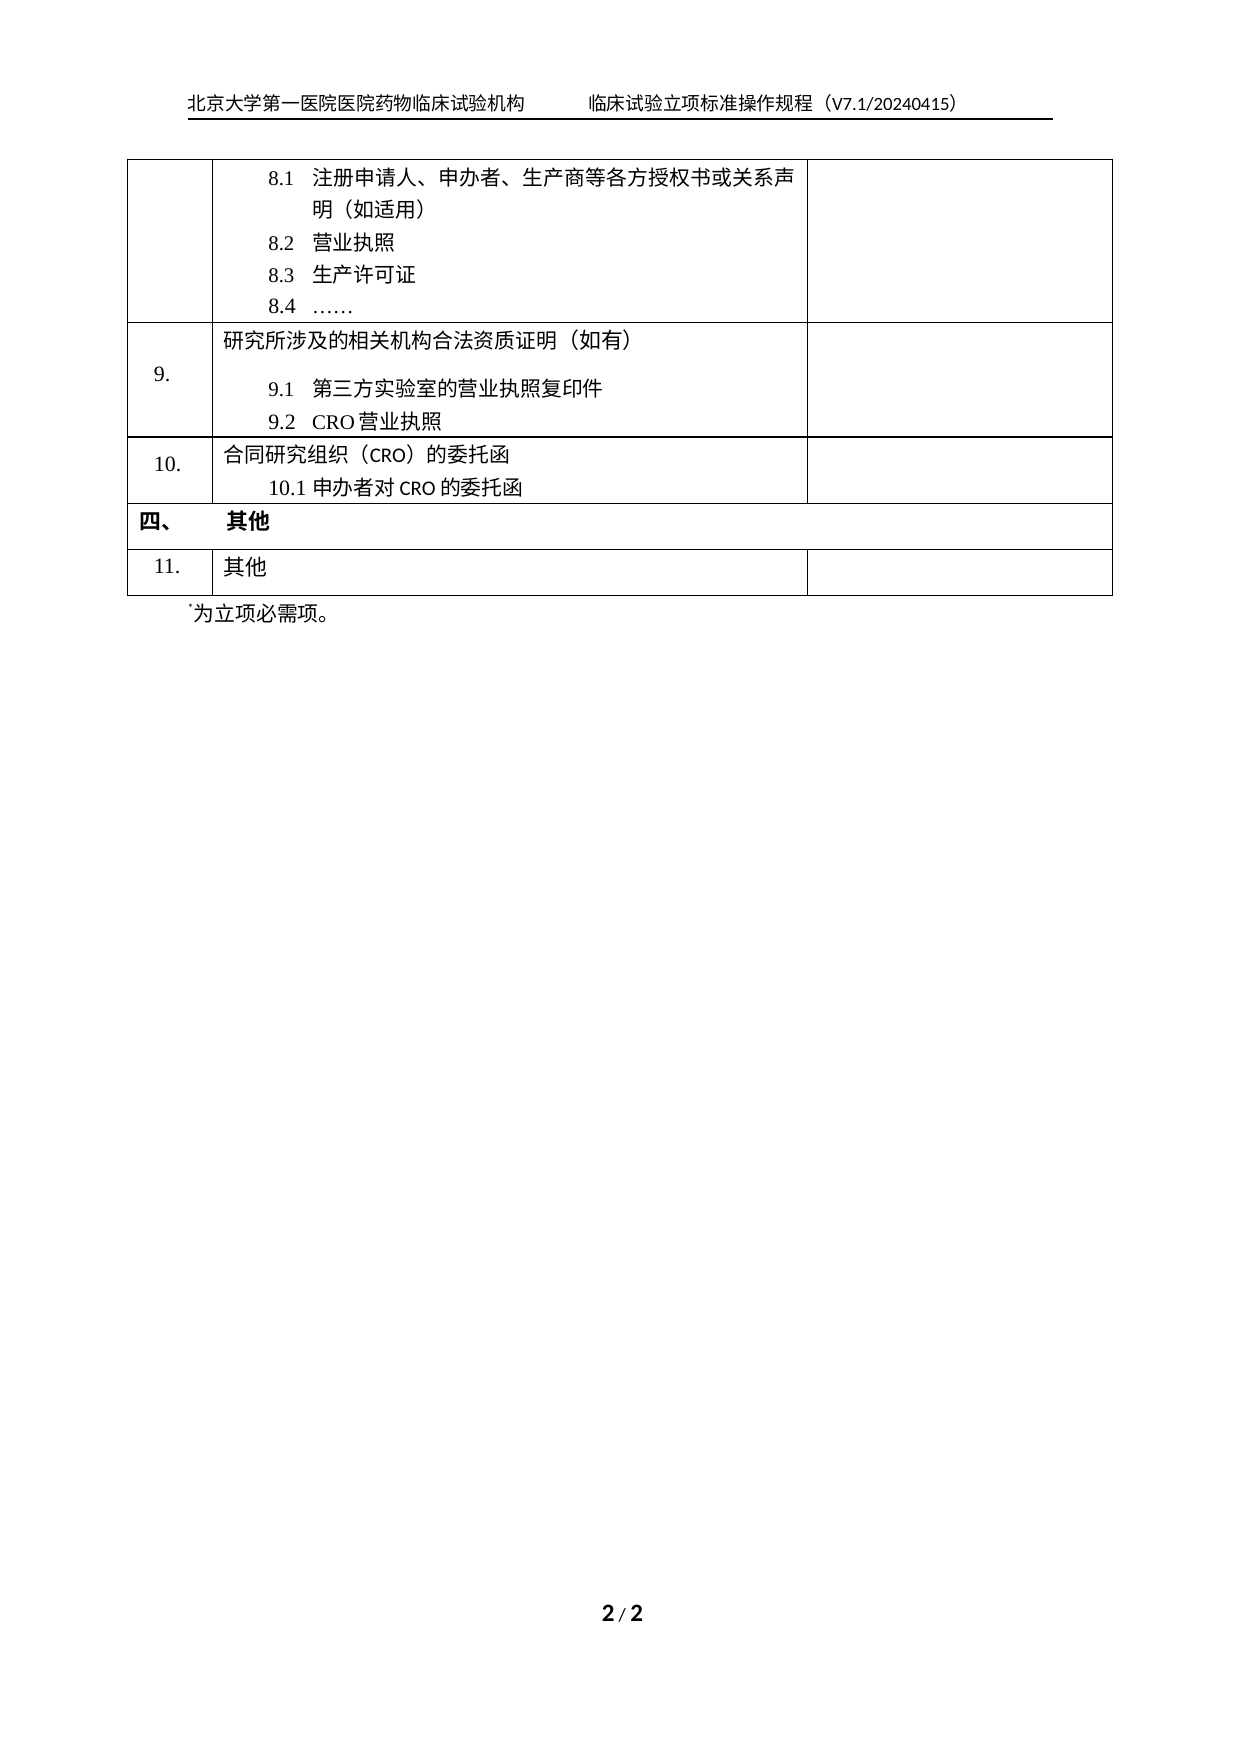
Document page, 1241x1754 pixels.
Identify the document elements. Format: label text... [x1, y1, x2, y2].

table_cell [213, 160, 807, 322]
table_cell [128, 323, 212, 436]
table_cell 合同研究组织（CRO）的委托函 申办者对CRO的委托函 [213, 438, 807, 502]
table_cell [128, 160, 212, 322]
table_cell [128, 550, 212, 594]
table_cell 研究所涉及的相关机构合法资质证明（如有） 第三方实验室的营业执照复印件 CRO营业执照 [213, 323, 807, 436]
table_cell [808, 550, 1112, 594]
table_cell [128, 438, 212, 502]
table_cell [808, 323, 1112, 436]
text *为立项必需项。 [187, 596, 1053, 628]
table_cell [808, 438, 1112, 502]
table_cell 其他 [213, 550, 807, 594]
table_cell [808, 160, 1112, 322]
table_cell 其他 [128, 504, 1112, 548]
